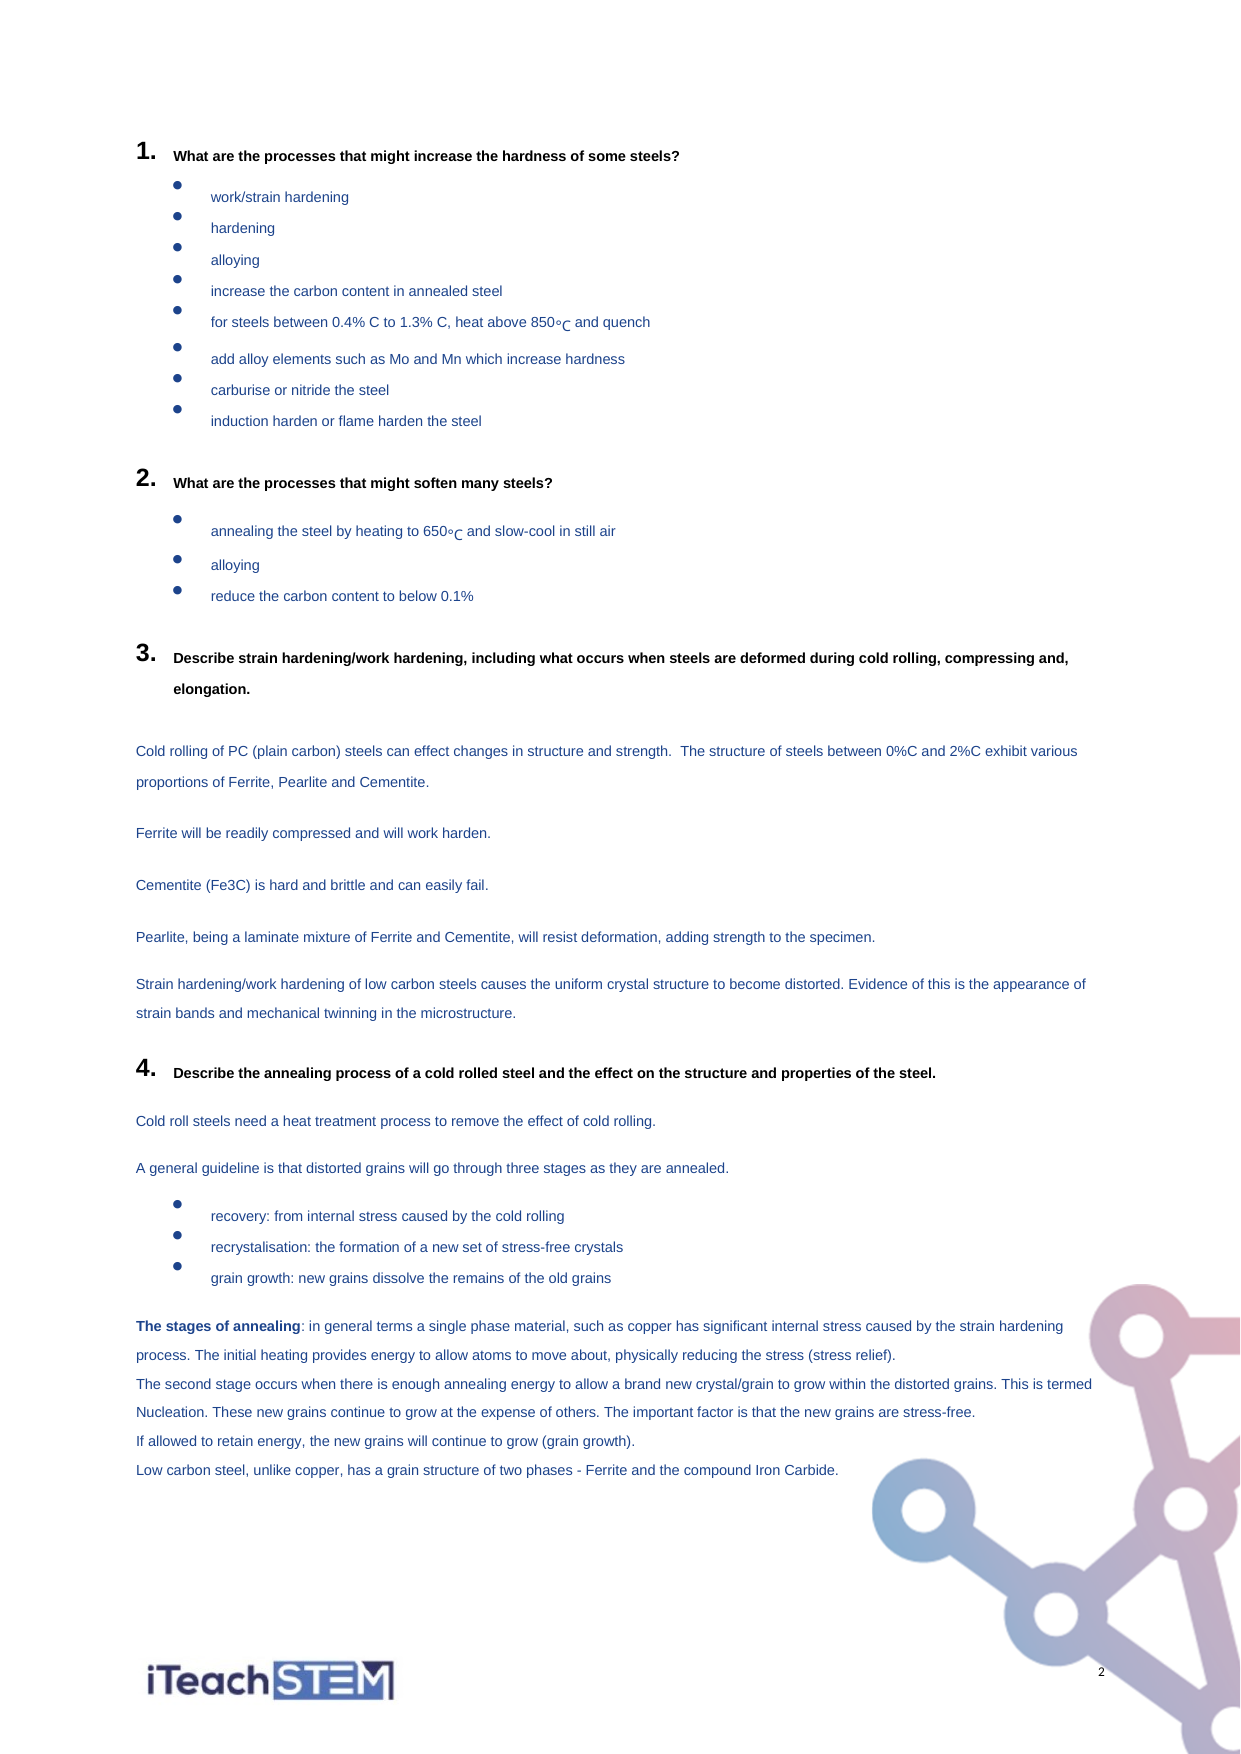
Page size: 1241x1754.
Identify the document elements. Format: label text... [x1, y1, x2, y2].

text If allowed to retain energy, the new grains will continue to grow (grain growth). [136, 1421, 1104, 1450]
list Cementite (Fe3C) is hard and brittle and can easily fail. [136, 865, 1104, 894]
list Describe strain hardening/work hardening, including what occurs when steels are deformed during cold rolling, compressing and, elongation. [136, 638, 1104, 698]
list Cold rolling of PC (plain carbon) steels can effect changes in structure and strength. The structure of steels between 0%C and 2%C exhibit various proportions of Ferrite, Pearlite and Cementite. [136, 731, 1104, 790]
text The stages of annealing: in general terms a single phase material, such as copper has significant internal stress caused by the strain hardening process. The initial heating provides energy to allow atoms to move about, physically reducing the stress (stress relief). [136, 1306, 1104, 1363]
list carburise or nitride the steel [173, 370, 1104, 399]
list What are the processes that might soften many steels? [136, 463, 1104, 492]
list Pearlite, being a laminate mixture of Ferrite and Cementite, will resist deformation, adding strength to the specimen. [136, 917, 1104, 945]
list Describe the annealing process of a cold rolled steel and the effect on the structure and properties of the steel. [136, 1053, 1104, 1082]
list recovery: from internal stress caused by the cold rolling [173, 1196, 1104, 1225]
list annealing the steel by heating to 650°C and slow-cool in still air [173, 511, 1104, 545]
list alloying [173, 239, 1104, 268]
list Ferrite will be readily compressed and will work harden. [136, 813, 1104, 842]
text The second stage occurs when there is enough annealing energy to allow a brand new crystal/grain to grow within the distorted grains. This is termed Nucleation. These new grains continue to grow at the expense of others. The important factor is that the new grains are stress-free. [136, 1363, 1104, 1421]
list increase the carbon content in annealed steel [173, 271, 1104, 299]
text A general guideline is that distorted grains will go through three stages as they are annealed. [136, 1148, 1104, 1177]
list grain growth: new grains dissolve the remains of the old grains [173, 1258, 1104, 1287]
list reduce the carbon content to below 0.1% [173, 576, 1104, 605]
picture [135, 1655, 418, 1719]
list work/strain hardening [173, 177, 1104, 206]
list induction harden or flame harden the steel [173, 401, 1104, 430]
list What are the processes that might increase the hardness of some steels? [136, 136, 1104, 164]
list add alloy elements such as Mo and Mn which increase hardness [173, 339, 1104, 367]
picture [871, 1284, 1241, 1754]
text Cold roll steels need a heat treatment process to remove the effect of cold rolling. [136, 1101, 1104, 1129]
list recrystalisation: the formation of a new set of stress-free crystals [173, 1227, 1104, 1256]
list hardening [173, 208, 1104, 237]
list for steels between 0.4% C to 1.3% C, heat above 850°C and quench [173, 302, 1104, 336]
list alloying [173, 545, 1104, 574]
text Low carbon steel, unlike copper, has a grain structure of two phases - Ferrite and the compound Iron Carbide. [136, 1450, 1104, 1478]
text Strain hardening/work hardening of low carbon steels causes the uniform crystal structure to become distorted. Evidence of this is the appearance of strain bands and mechanical twinning in the microstructure. [136, 964, 1104, 1022]
